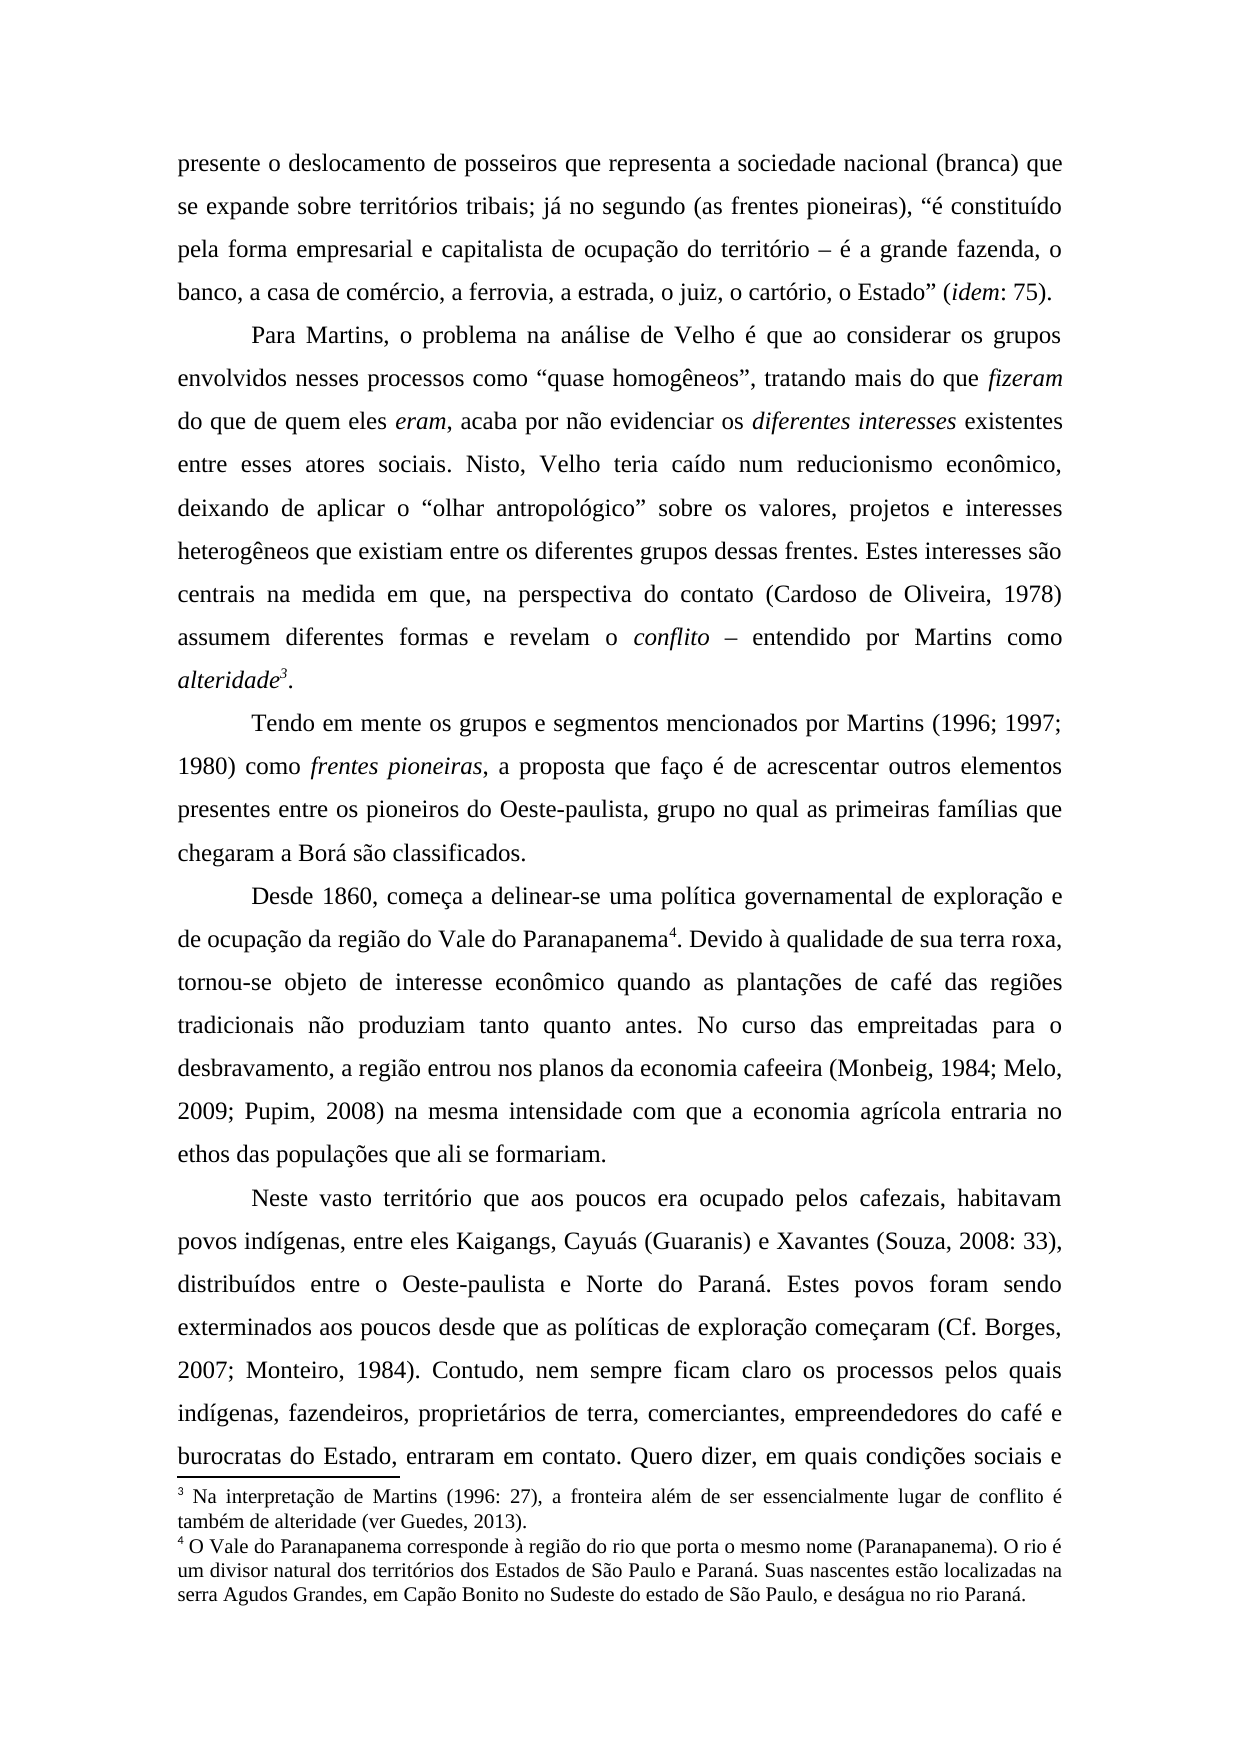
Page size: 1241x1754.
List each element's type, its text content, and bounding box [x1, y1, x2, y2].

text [177, 148, 1063, 306]
text Tendo em mente os grupos e segmentos mencionados por Martins (1996; 1997; 1980) como frentes pioneiras, a proposta que faço é de acrescentar outros elementos presentes entre os pioneiros do Oeste-paulista, grupo no qual as primeiras famílias que chegaram a Borá são classificados. [177, 708, 1063, 866]
text Desde 1860, começa a delinear-se uma política governamental de exploração e de ocupação da região do Vale do Paranapanema. Devido à qualidade de sua terra roxa, tornou-se objeto de interesse econômico quando as plantações de café das regiões tradicionais não produziam tanto quanto antes. No curso das empreitadas para o desbravamento, a região entrou nos planos da economia cafeeira (Monbeig, 1984; Melo, 2009; Pupim, 2008) na mesma intensidade com que a economia agrícola entraria no ethos das populações que ali se formariam. [177, 881, 1063, 1168]
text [177, 1183, 1063, 1470]
text Para Martins, o problema na análise de Velho é que ao considerar os grupos envolvidos nesses processos como “quase homogêneos”, tratando mais do que fizeram do que de quem eles eram, acaba por não evidenciar os diferentes interesses existentes entre esses atores sociais. Nisto, Velho teria caído num reducionismo econômico, deixando de aplicar o “olhar antropológico” sobre os valores, projetos e interesses heterogêneos que existiam entre os diferentes grupos dessas frentes. Estes interesses são centrais na medida em que, na perspectiva do contato (Cardoso de Oliveira, 1978) assumem diferentes formas e revelam o conflito – entendido por Martins como alteridade. [177, 320, 1063, 694]
